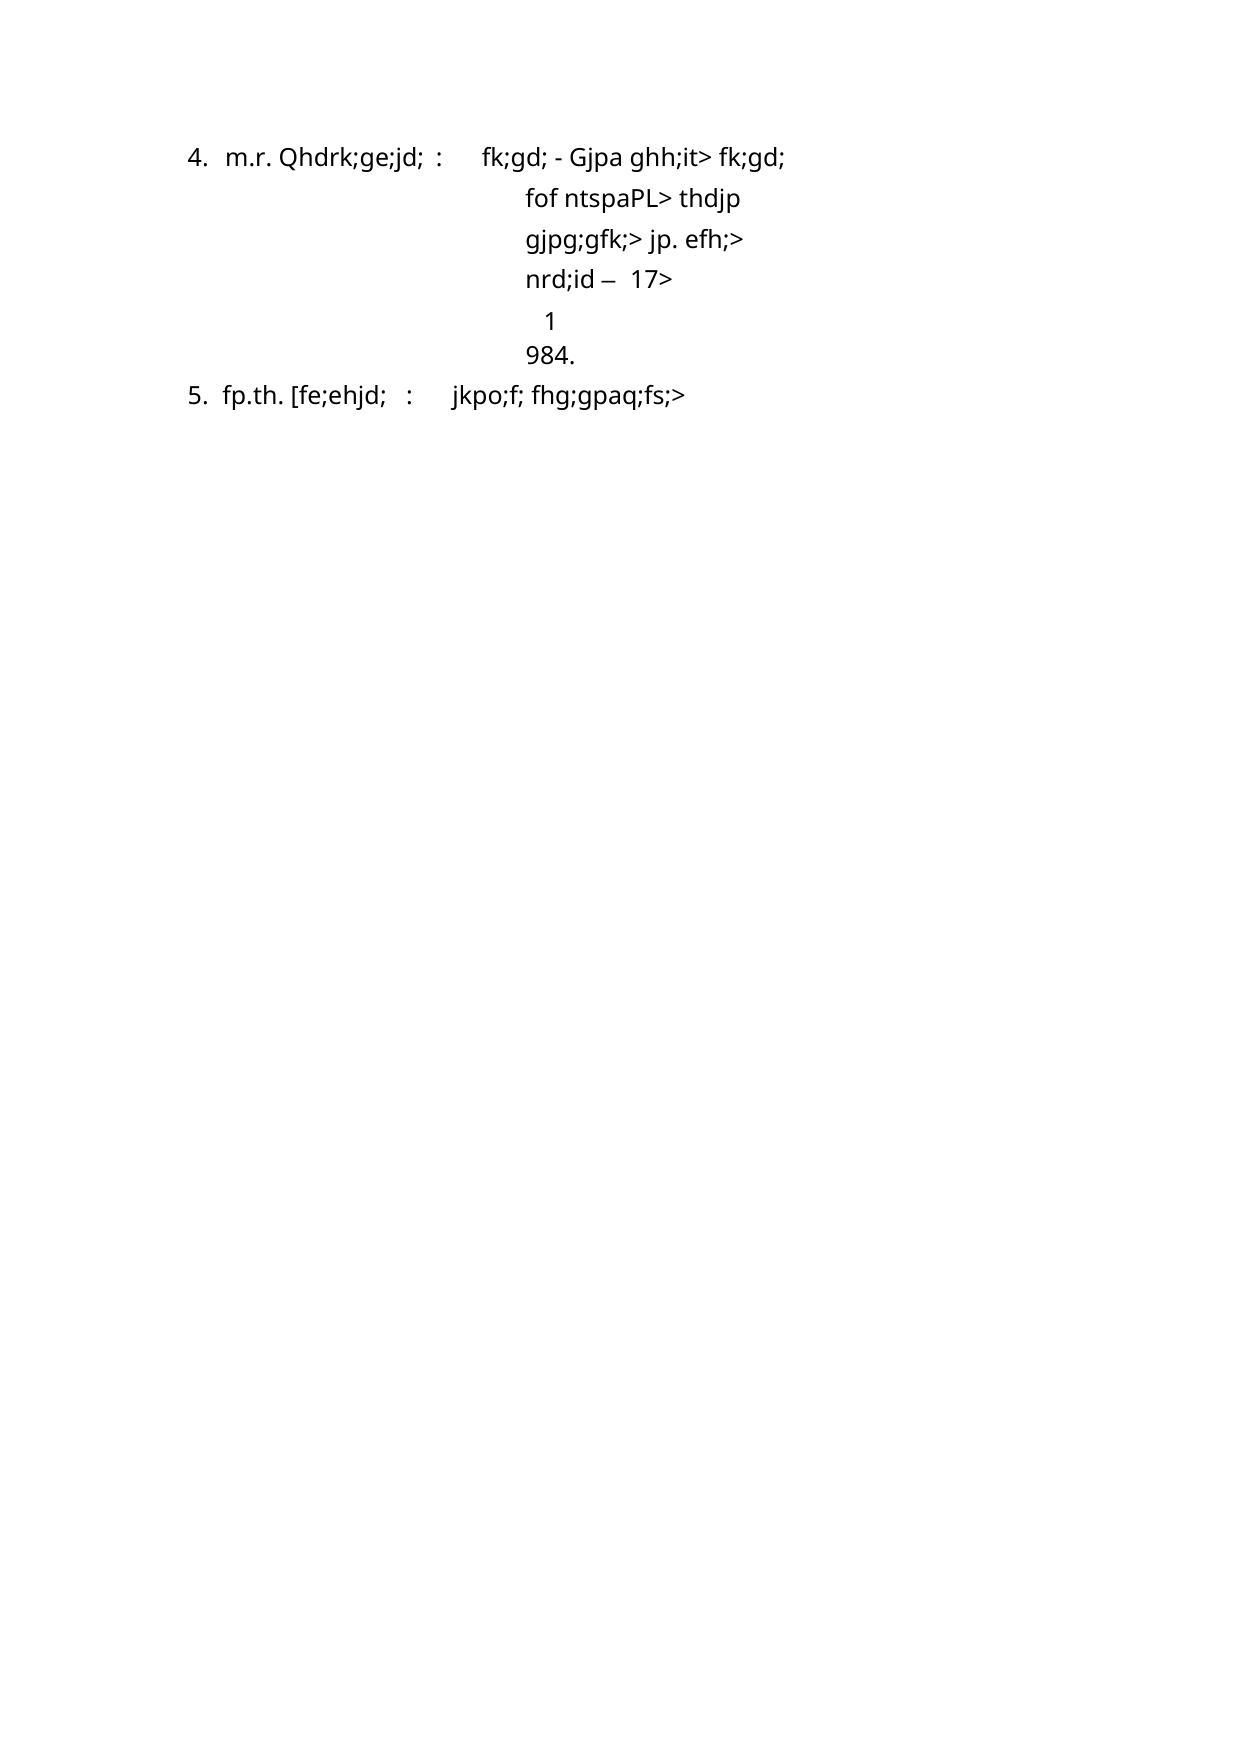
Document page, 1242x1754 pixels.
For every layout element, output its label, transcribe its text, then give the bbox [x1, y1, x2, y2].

text 1984. [521, 303, 579, 371]
text 4. m.r. Qhdrk;ge;jd; : fk;gd; - Gjpa ghh;it> fk;gd; fof ntspaPL> thdjp gjpg;gfk;> jp. efh;> nrd;id – 17> [187, 139, 811, 296]
text 5. fp.th. [fe;ehjd; : jkpo;f; fhg;gpaq;fs;> [187, 377, 1073, 411]
